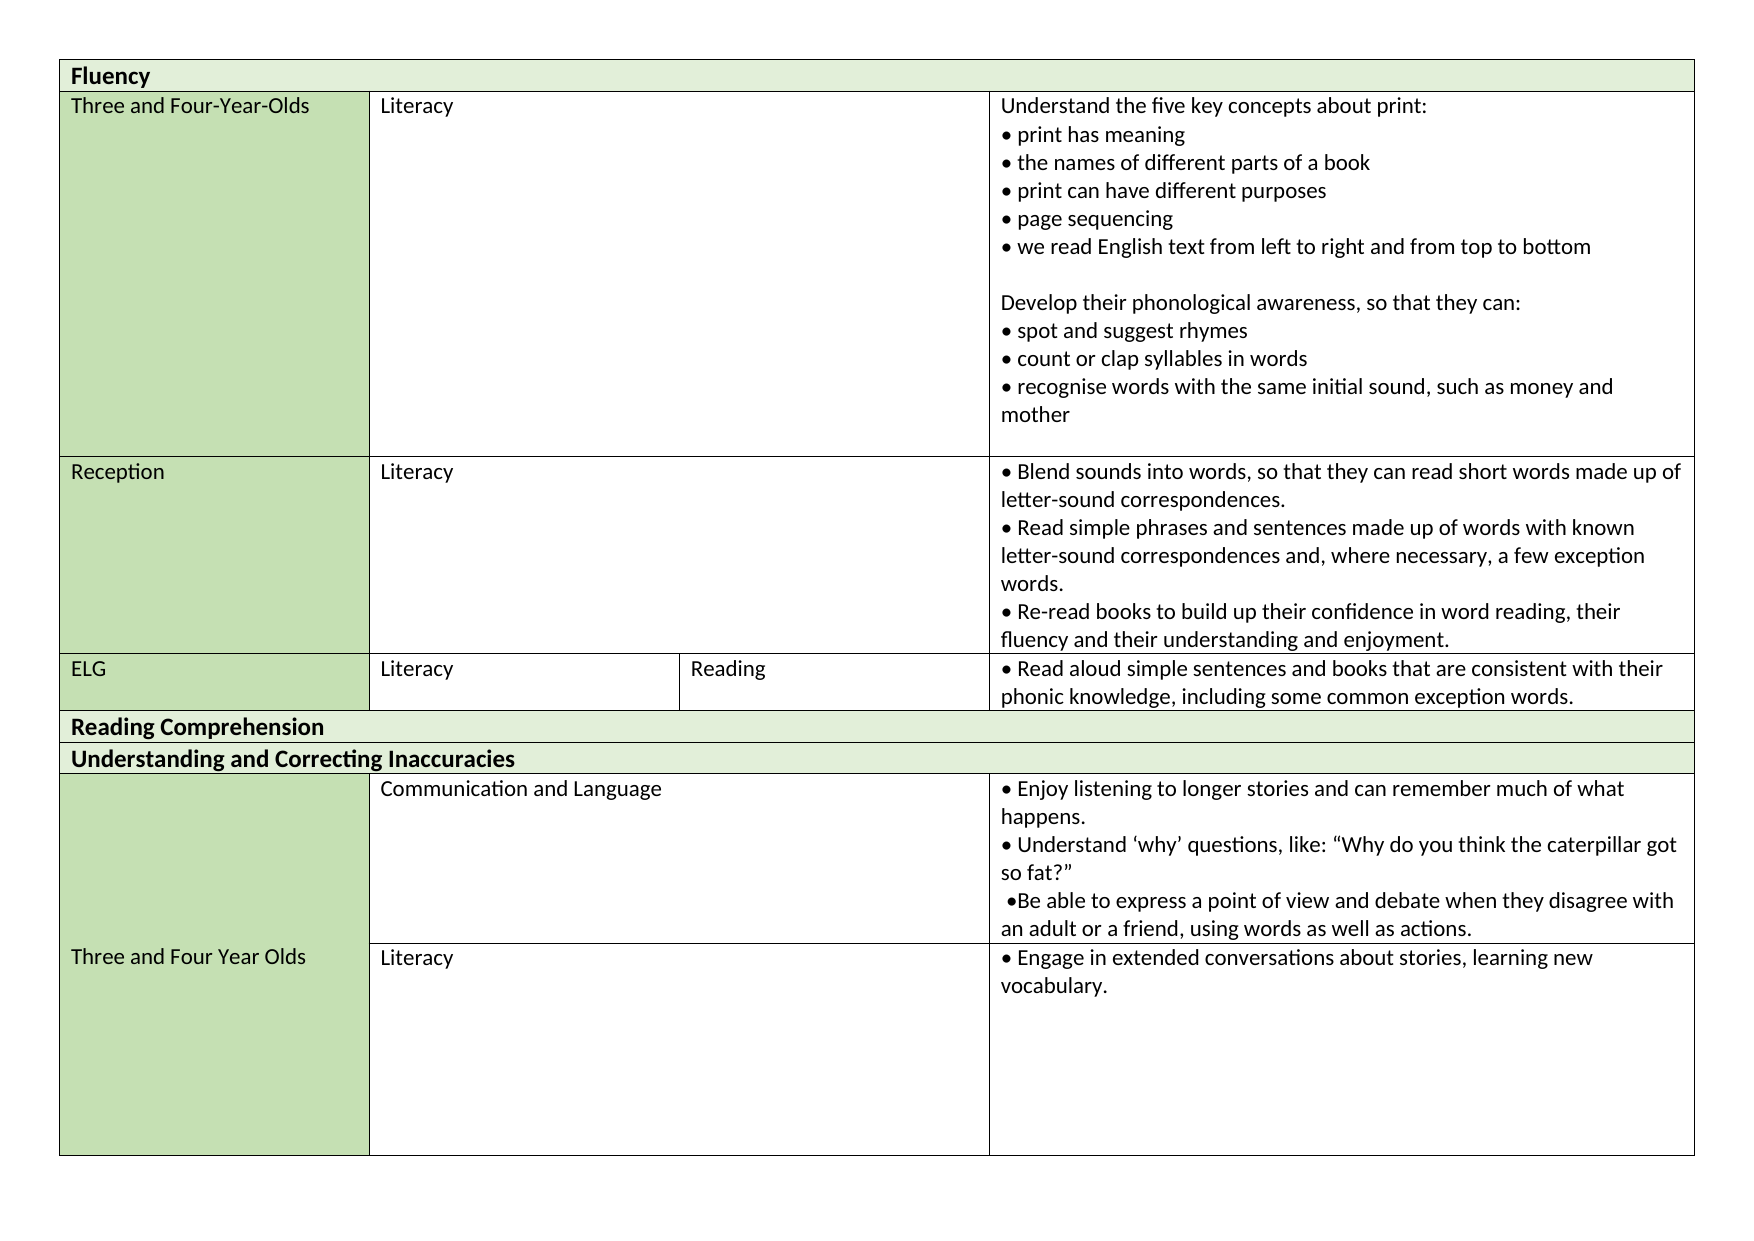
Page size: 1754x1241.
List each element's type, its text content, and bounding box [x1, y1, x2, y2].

table_cell • Engage in extended conversations about stories, learning new vocabulary. [990, 944, 1694, 1155]
table_cell • Blend sounds into words, so that they can read short words made up of letter-sound correspondences. • Read simple phrases and sentences made up of words with known letter-sound correspondences and, where necessary, a few exception words. • Re-read books to build up their confidence in word reading, their fluency and their understanding and enjoyment. [990, 457, 1694, 653]
table_cell Understanding and Correcting Inaccuracies [60, 743, 1694, 773]
table_cell Reading [680, 654, 989, 710]
table_cell Literacy [370, 944, 989, 1155]
table_cell Reading Comprehension [60, 711, 1694, 742]
table_cell Literacy [370, 654, 679, 710]
table_cell ELG [60, 654, 369, 710]
table_cell • Enjoy listening to longer stories and can remember much of what happens. • Understand ‘why’ questions, like: “Why do you think the caterpillar got so fat?” •Be able to express a point of view and debate when they disagree with an adult or a friend, using words as well as actions. [990, 774, 1694, 942]
table_cell Communication and Language [370, 774, 989, 942]
table_cell Understand the five key concepts about print: • print has meaning • the names of different parts of a book • print can have different purposes • page sequencing • we read English text from left to right and from top to bottom Develop their phonological awareness, so that they can: • spot and suggest rhymes • count or clap syllables in words • recognise words with the same initial sound, such as money and mother [990, 92, 1694, 456]
table_cell Literacy [370, 457, 989, 653]
table_cell Three and Four Year Olds [60, 774, 369, 1155]
table_cell • Read aloud simple sentences and books that are consistent with their phonic knowledge, including some common exception words. [990, 654, 1694, 710]
table_cell Reception [60, 457, 369, 653]
table_cell Fluency [60, 60, 1694, 91]
table_cell Three and Four-Year-Olds [60, 92, 369, 456]
table_cell Literacy [370, 92, 989, 456]
